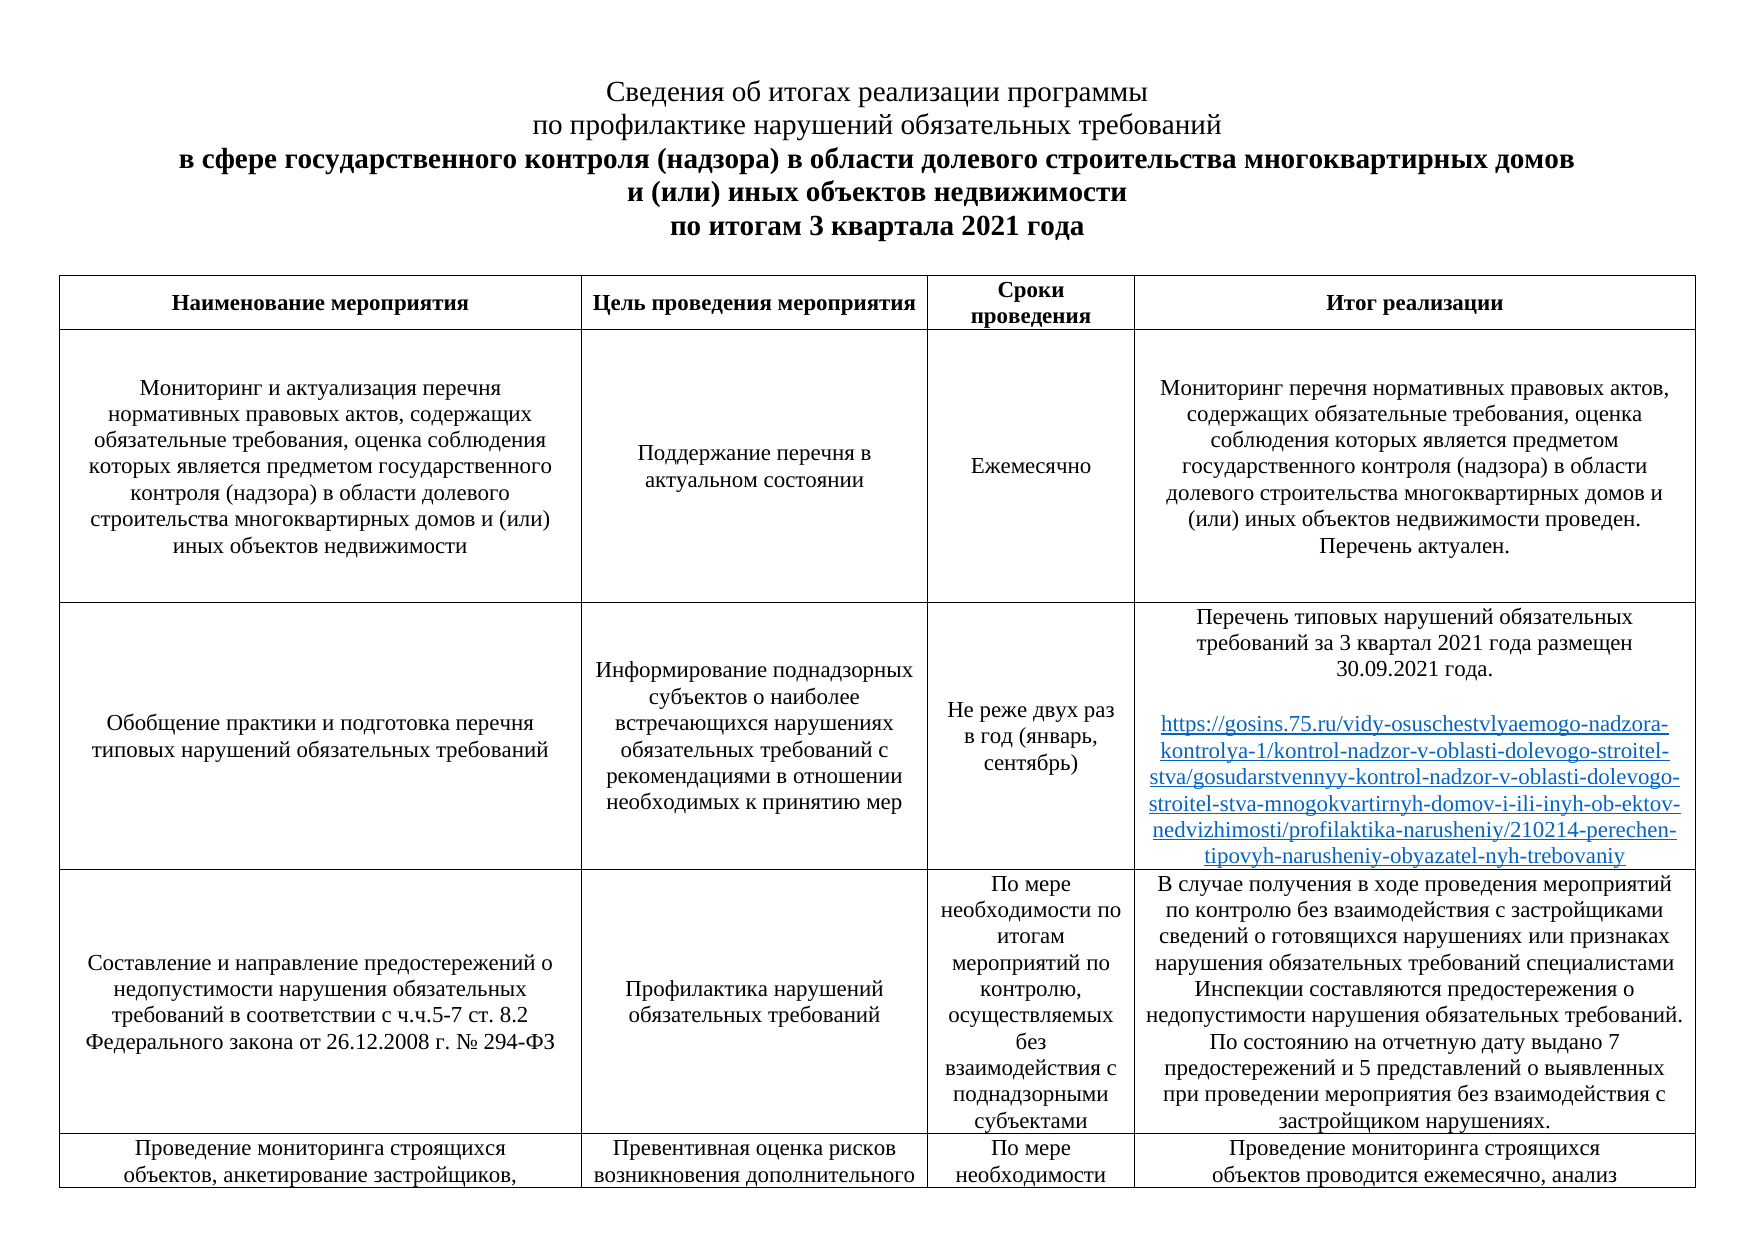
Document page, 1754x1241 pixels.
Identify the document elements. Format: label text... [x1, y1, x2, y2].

table_cell Составление и направление предостережений о недопустимости нарушения обязательных требований в соответствии с ч.ч.5-7 ст. 8.2 Федерального закона от 26.12.2008 г. № 294-ФЗ [60, 870, 581, 1133]
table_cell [582, 1134, 927, 1187]
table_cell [60, 1134, 581, 1187]
table_cell Мониторинг и актуализация перечня нормативных правовых актов, содержащих обязательные требования, оценка соблюдения которых является предметом государственного контроля (надзора) в области долевого строительства многоквартирных домов и (или) иных объектов недвижимости [60, 330, 581, 602]
table_cell Профилактика нарушений обязательных требований [582, 870, 927, 1133]
text Сведения об итогах реализации программы [56, 74, 1698, 107]
text по итогам 3 квартала 2021 года [56, 208, 1698, 242]
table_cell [928, 1134, 1134, 1187]
table_cell В случае получения в ходе проведения мероприятий по контролю без взаимодействия с застройщиками сведений о готовящихся нарушениях или признаках нарушения обязательных требований специалистами Инспекции составляются предостережения о недопустимости нарушения обязательных требований. По состоянию на отчетную дату выдано 7 предостережений и 5 представлений о выявленных при проведении мероприятия без взаимодействия с застройщиком нарушениях. [1135, 870, 1695, 1133]
table_cell Перечень типовых нарушений обязательных требований за 3 квартал 2021 года размещен 30.09.2021 года. https://gosins.75.ru/vidy-osuschestvlyaemogo-nadzora-kontrolya-1/kontrol-nadzor-v-oblasti-dolevogo-stroitel-stva/gosudarstvennyy-kontrol-nadzor-v-oblasti-dolevogo-stroitel-stva-mnogokvartirnyh-domov-i-ili-inyh-ob-ektov-nedvizhimosti/profilaktika-narusheniy/210214-perechen-tipovyh-narusheniy-obyazatel-nyh-trebovaniy [1135, 603, 1695, 869]
table_cell Информирование поднадзорных субъектов о наиболее встречающихся нарушениях обязательных требований с рекомендациями в отношении необходимых к принятию мер [582, 603, 927, 869]
table_header Итог реализации [1135, 276, 1695, 329]
text по профилактике нарушений обязательных требований [56, 107, 1698, 141]
text в сфере государственного контроля (надзора) в области долевого строительства многоквартирных домов [56, 141, 1698, 174]
table_cell По мере необходимости по итогам мероприятий по контролю, осуществляемых без взаимодействия с поднадзорными субъектами [928, 870, 1134, 1133]
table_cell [1135, 1134, 1695, 1187]
table_cell Мониторинг перечня нормативных правовых актов, содержащих обязательные требования, оценка соблюдения которых является предметом государственного контроля (надзора) в области долевого строительства многоквартирных домов и (или) иных объектов недвижимости проведен. Перечень актуален. [1135, 330, 1695, 602]
table_cell Не реже двух раз в год (январь, сентябрь) [928, 603, 1134, 869]
table_header Цель проведения мероприятия [582, 276, 927, 329]
table_header Наименование мероприятия [60, 276, 581, 329]
table_cell Обобщение практики и подготовка перечня типовых нарушений обязательных требований [60, 603, 581, 869]
table_header Сроки проведения [928, 276, 1134, 329]
table_cell Поддержание перечня в актуальном состоянии [582, 330, 927, 602]
text и (или) иных объектов недвижимости [56, 174, 1698, 208]
table_cell Ежемесячно [928, 330, 1134, 602]
